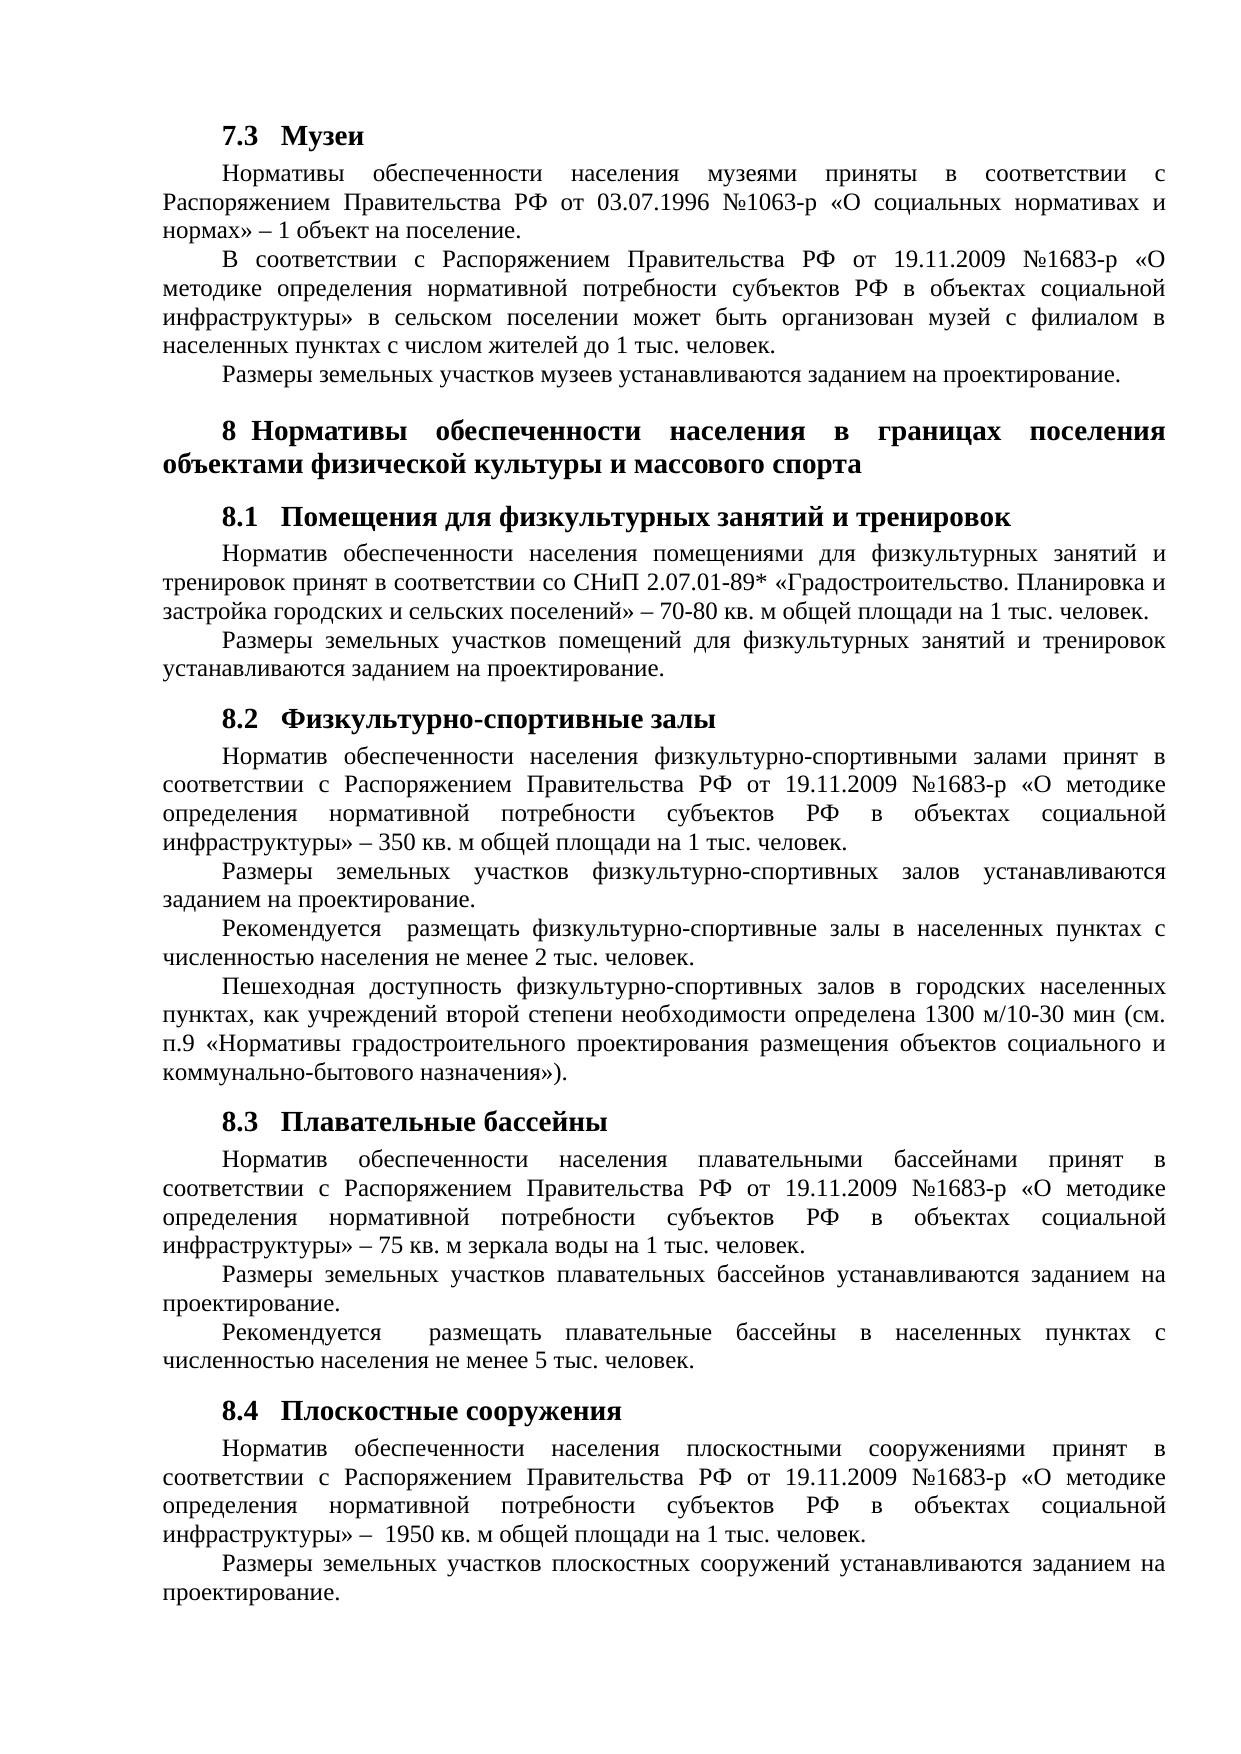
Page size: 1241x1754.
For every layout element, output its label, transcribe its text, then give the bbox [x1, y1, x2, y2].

subtitle Музеи [162, 118, 1167, 152]
text Размеры земельных участков плавательных бассейнов устанавливаются заданием на проектирование. [162, 1259, 1167, 1317]
text Пешеходная доступность физкультурно-спортивных залов в городских населенных пунктах, как учреждений второй степени необходимости определена 1300 м/10-30 мин (см. п.9 «Нормативы градостроительного проектирования размещения объектов социального и коммунально-бытового назначения»). [162, 971, 1167, 1086]
text Норматив обеспеченности населения плоскостными сооружениями принят в соответствии с Распоряжением Правительства РФ от 19.11.2009 №1683-р «О методике определения нормативной потребности субъектов РФ в объектах социальной инфраструктуры» – 1950 кв. м общей площади на 1 тыс. человек. [162, 1433, 1167, 1548]
text Размеры земельных участков музеев устанавливаются заданием на проектирование. [162, 359, 1167, 388]
text В соответствии с Распоряжением Правительства РФ от 19.11.2009 №1683-р «О методике определения нормативной потребности субъектов РФ в объектах социальной инфраструктуры» в сельском поселении может быть организован музей с филиалом в населенных пунктах с числом жителей до 1 тыс. человек. [162, 244, 1167, 359]
text Рекомендуется размещать плавательные бассейны в населенных пунктах с численностью населения не менее 5 тыс. человек. [162, 1317, 1167, 1374]
text Рекомендуется размещать физкультурно-спортивные залы в населенных пунктах с численностью населения не менее 2 тыс. человек. [162, 913, 1167, 971]
text Норматив обеспеченности населения плавательными бассейнами принят в соответствии с Распоряжением Правительства РФ от 19.11.2009 №1683-р «О методике определения нормативной потребности субъектов РФ в объектах социальной инфраструктуры» – 75 кв. м зеркала воды на 1 тыс. человек. [162, 1144, 1167, 1259]
text Размеры земельных участков плоскостных сооружений устанавливаются заданием на проектирование. [162, 1548, 1167, 1605]
text Норматив обеспеченности населения помещениями для физкультурных занятий и тренировок принят в соответствии со СНиП 2.07.01-89* «Градостроительство. Планировка и застройка городских и сельских поселений» – 70-80 кв. м общей площади на 1 тыс. человек. [162, 538, 1167, 625]
subtitle Плоскостные сооружения [162, 1393, 1167, 1427]
subtitle Нормативы обеспеченности населения в границах поселения объектами физической культуры и массового спорта [162, 413, 1167, 480]
subtitle Физкультурно-спортивные залы [162, 701, 1167, 734]
subtitle Плавательные бассейны [162, 1104, 1167, 1138]
subtitle Помещения для физкультурных занятий и тренировок [162, 499, 1167, 532]
text Нормативы обеспеченности населения музеями приняты в соответствии с Распоряжением Правительства РФ от 03.07.1996 №1063-р «О социальных нормативах и нормах» – 1 объект на поселение. [162, 158, 1167, 244]
text Размеры земельных участков помещений для физкультурных занятий и тренировок устанавливаются заданием на проектирование. [162, 625, 1167, 682]
text Размеры земельных участков физкультурно-спортивных залов устанавливаются заданием на проектирование. [162, 856, 1167, 913]
text Норматив обеспеченности населения физкультурно-спортивными залами принят в соответствии с Распоряжением Правительства РФ от 19.11.2009 №1683-р «О методике определения нормативной потребности субъектов РФ в объектах социальной инфраструктуры» – 350 кв. м общей площади на 1 тыс. человек. [162, 741, 1167, 856]
